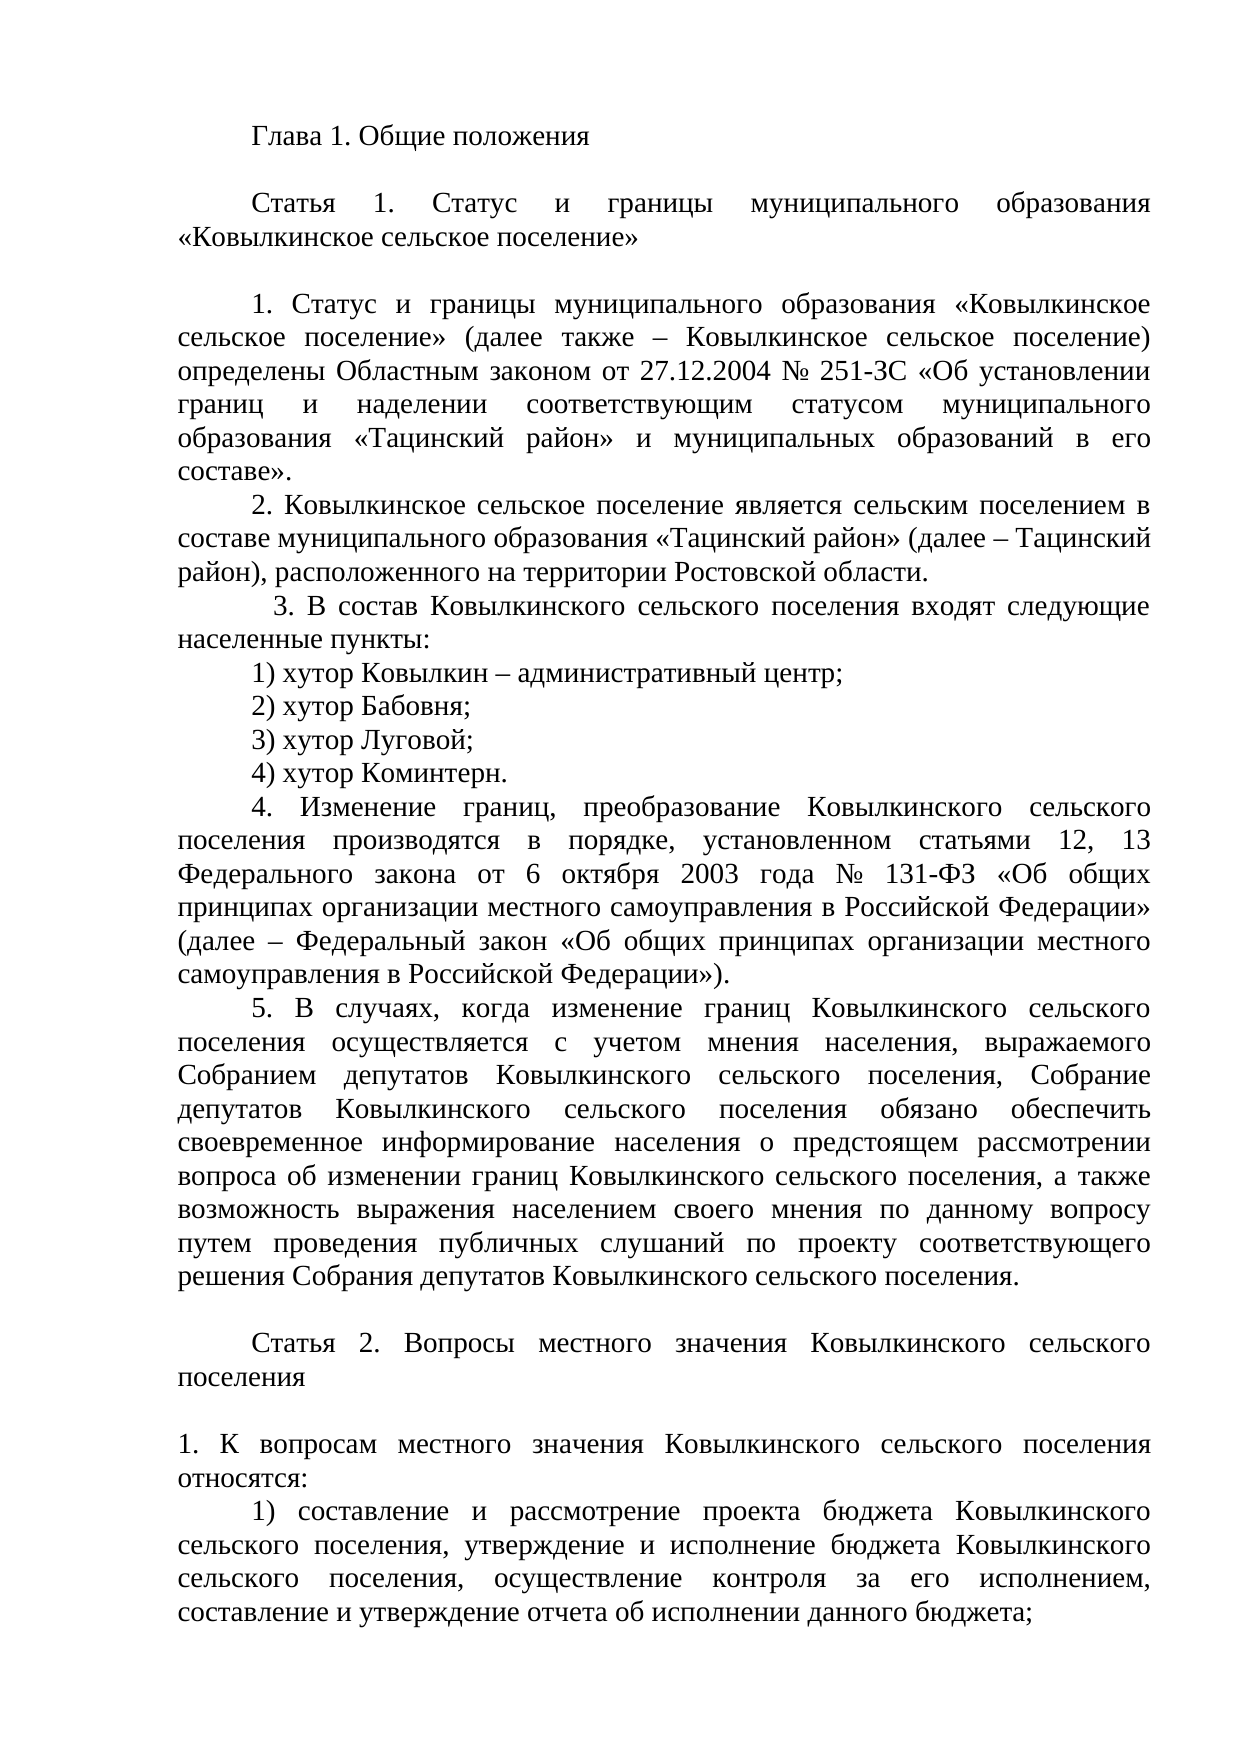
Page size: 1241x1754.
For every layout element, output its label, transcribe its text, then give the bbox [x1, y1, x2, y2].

text 4) хутор Коминтерн. [177, 755, 1152, 789]
text 2) хутор Бабовня; [177, 688, 1152, 722]
text Статья 1. Статус и границы муниципального образования «Ковылкинское сельское поселение» [177, 185, 1152, 252]
text 3. В состав Ковылкинского сельского поселения входят следующие населенные пункты: [177, 588, 1152, 655]
text Статья 2. Вопросы местного значения Ковылкинского сельского поселения [177, 1326, 1152, 1393]
text 3) хутор Луговой; [177, 722, 1152, 755]
text Глава 1. Общие положения [177, 118, 1152, 152]
text 2. Ковылкинское сельское поселение является сельским поселением в составе муниципального образования «Тацинский район» (далее – Тацинский район), расположенного на территории Ростовской области. [177, 487, 1152, 588]
text 1. К вопросам местного значения Ковылкинского сельского поселения относятся: [177, 1426, 1152, 1493]
text 5. В случаях, когда изменение границ Ковылкинского сельского поселения осуществляется с учетом мнения населения, выражаемого Собранием депутатов Ковылкинского сельского поселения, Собрание депутатов Ковылкинского сельского поселения обязано обеспечить своевременное информирование населения о предстоящем рассмотрении вопроса об изменении границ Ковылкинского сельского поселения, а также возможность выражения населением своего мнения по данному вопросу путем проведения публичных слушаний по проекту соответствующего решения Собрания депутатов Ковылкинского сельского поселения. [177, 990, 1152, 1292]
text 4. Изменение границ, преобразование Ковылкинского сельского поселения производятся в порядке, установленном статьями 12, 13 Федерального закона от 6 октября 2003 года № 131-ФЗ «Об общих принципах организации местного самоуправления в Российской Федерации» (далее – Федеральный закон «Об общих принципах организации местного самоуправления в Российской Федерации»). [177, 789, 1152, 990]
text 1) составление и рассмотрение проекта бюджета Ковылкинского сельского поселения, утверждение и исполнение бюджета Ковылкинского сельского поселения, осуществление контроля за его исполнением, составление и утверждение отчета об исполнении данного бюджета; [177, 1493, 1152, 1627]
text 1) хутор Ковылкин – административный центр; [177, 655, 1152, 688]
text 1. Статус и границы муниципального образования «Ковылкинское сельское поселение» (далее также – Ковылкинское сельское поселение) определены Областным законом от 27.12.2004 № 251-ЗС «Об установлении границ и наделении соответствующим статусом муниципального образования «Тацинский район» и муниципальных образований в его составе». [177, 286, 1152, 487]
